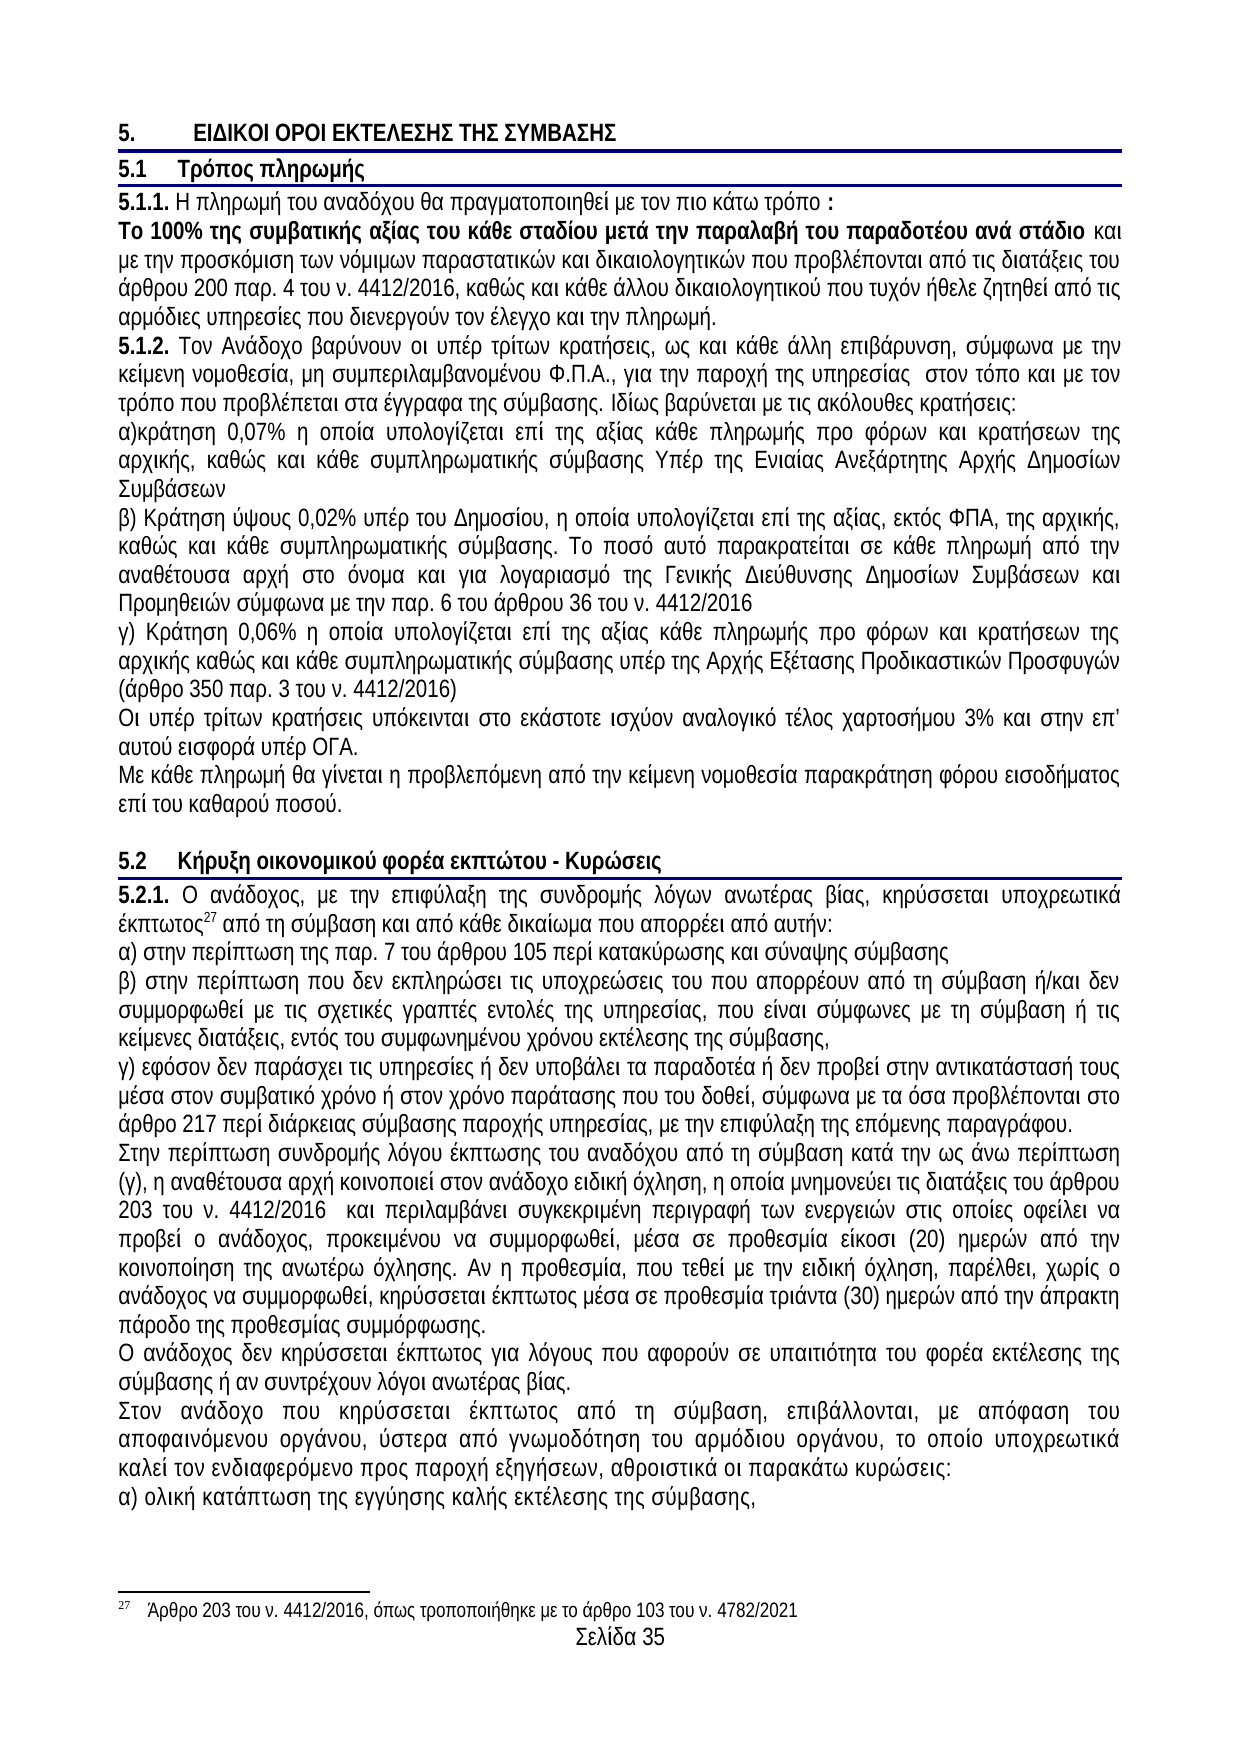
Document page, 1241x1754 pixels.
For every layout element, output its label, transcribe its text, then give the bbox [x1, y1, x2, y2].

text α) στην περίπτωση της παρ. 7 του άρθρου 105 περί κατακύρωσης και σύναψης σύμβασης [118, 937, 1122, 966]
text γ) εφόσον δεν παράσχει τις υπηρεσίες ή δεν υποβάλει τα παραδοτέα ή δεν προβεί στην αντικατάστασή τους μέσα στον συμβατικό χρόνο ή στον χρόνο παράτασης που του δοθεί, σύμφωνα με τα όσα προβλέπονται στο άρθρο 217 περί διάρκειας σύμβασης παροχής υπηρεσίας, με την επιφύλαξη της επόμενης παραγράφου. [118, 1052, 1122, 1138]
text 5. ΕΙΔΙΚΟΙ ΟΡΟΙ ΕΚΤΕΛΕΣΗΣ ΤΗΣ ΣΥΜΒΑΣΗΣ [118, 118, 1122, 149]
text 5.1.1. Η πληρωμή του αναδόχου θα πραγματοποιηθεί με τον πιο κάτω τρόπο : [118, 187, 1122, 216]
text β) Κράτηση ύψους 0,02% υπέρ του Δημοσίου, η οποία υπολογίζεται επί της αξίας, εκτός ΦΠΑ, της αρχικής, καθώς και κάθε συμπληρωματικής σύμβασης. Το ποσό αυτό παρακρατείται σε κάθε πληρωμή από την αναθέτουσα αρχή στο όνομα και για λογαριασμό της Γενικής Διεύθυνσης Δημοσίων Συμβάσεων και Προμηθειών σύμφωνα με την παρ. 6 του άρθρου 36 του ν. 4412/2016 [118, 502, 1122, 617]
text Ο ανάδοχος δεν κηρύσσεται έκπτωτος για λόγους που αφορούν σε υπαιτιότητα του φορέα εκτέλεσης της σύμβασης ή αν συντρέχουν λόγοι ανωτέρας βίας. [118, 1338, 1122, 1396]
text α)κράτηση 0,07% η οποία υπολογίζεται επί της αξίας κάθε πληρωμής προ φόρων και κρατήσεων της αρχικής, καθώς και κάθε συμπληρωματικής σύμβασης Υπέρ της Ενιαίας Ανεξάρτητης Αρχής Δημοσίων Συμβάσεων [118, 417, 1122, 502]
text Με κάθε πληρωμή θα γίνεται η προβλεπόμενη από την κείμενη νομοθεσία παρακράτηση φόρου εισοδήματος επί του καθαρού ποσού. [118, 760, 1122, 818]
text Οι υπέρ τρίτων κρατήσεις υπόκεινται στο εκάστοτε ισχύον αναλογικό τέλος χαρτοσήμου 3% και στην επ’ αυτού εισφορά υπέρ ΟΓΑ. [118, 703, 1122, 760]
text Στον ανάδοχο που κηρύσσεται έκπτωτος από τη σύμβαση, επιβάλλονται, με απόφαση του αποφαινόμενου οργάνου, ύστερα από γνωμοδότηση του αρμόδιου οργάνου, το οποίο υποχρεωτικά καλεί τον ενδιαφερόμενο προς παροχή εξηγήσεων, αθροιστικά οι παρακάτω κυρώσεις: [118, 1396, 1122, 1482]
text γ) Κράτηση 0,06% η οποία υπολογίζεται επί της αξίας κάθε πληρωμής προ φόρων και κρατήσεων της αρχικής καθώς και κάθε συμπληρωματικής σύμβασης υπέρ της Αρχής Εξέτασης Προδικαστικών Προσφυγών (άρθρο 350 παρ. 3 του ν. 4412/2016) [118, 617, 1122, 703]
text β) στην περίπτωση που δεν εκπληρώσει τις υποχρεώσεις του που απορρέουν από τη σύμβαση ή/και δεν συμμορφωθεί με τις σχετικές γραπτές εντολές της υπηρεσίας, που είναι σύμφωνες με τη σύμβαση ή τις κείμενες διατάξεις, εντός του συμφωνημένου χρόνου εκτέλεσης της σύμβασης, [118, 966, 1122, 1052]
text α) ολική κατάπτωση της εγγύησης καλής εκτέλεσης της σύμβασης, [118, 1482, 1122, 1510]
text 5.2.1. Ο ανάδοχος, με την επιφύλαξη της συνδρομής λόγων ανωτέρας βίας, κηρύσσεται υποχρεωτικά έκπτωτος από τη σύμβαση και από κάθε δικαίωμα που απορρέει από αυτήν: [118, 880, 1122, 937]
text 5.1.2. Τoν Ανάδοχο βαρύνουν οι υπέρ τρίτων κρατήσεις, ως και κάθε άλλη επιβάρυνση, σύμφωνα με την κείμενη νομοθεσία, μη συμπεριλαμβανομένου Φ.Π.Α., για την παροχή της υπηρεσίας στον τόπο και με τον τρόπο που προβλέπεται στα έγγραφα της σύμβασης. Ιδίως βαρύνεται με τις ακόλουθες κρατήσεις: [118, 331, 1122, 417]
text 5.1 Τρόπος πληρωμής [118, 153, 1122, 184]
text 5.2 Κήρυξη οικονομικού φορέα εκπτώτου - Κυρώσεις [118, 846, 1122, 877]
text Το 100% της συμβατικής αξίας του κάθε σταδίου μετά την παραλαβή του παραδοτέου ανά στάδιο και με την προσκόμιση των νόμιμων παραστατικών και δικαιολογητικών που προβλέπονται από τις διατάξεις του άρθρου 200 παρ. 4 του ν. 4412/2016, καθώς και κάθε άλλου δικαιολογητικού που τυχόν ήθελε ζητηθεί από τις αρμόδιες υπηρεσίες που διενεργούν τον έλεγχο και την πληρωμή. [118, 216, 1122, 331]
text Στην περίπτωση συνδρομής λόγου έκπτωσης του αναδόχου από τη σύμβαση κατά την ως άνω περίπτωση (γ), η αναθέτουσα αρχή κοινοποιεί στον ανάδοχο ειδική όχληση, η οποία μνημονεύει τις διατάξεις του άρθρου 203 του ν. 4412/2016 και περιλαμβάνει συγκεκριμένη περιγραφή των ενεργειών στις οποίες οφείλει να προβεί ο ανάδοχος, προκειμένου να συμμορφωθεί, μέσα σε προθεσμία είκοσι (20) ημερών από την κοινοποίηση της ανωτέρω όχλησης. Αν η προθεσμία, που τεθεί με την ειδική όχληση, παρέλθει, χωρίς ο ανάδοχος να συμμορφωθεί, κηρύσσεται έκπτωτος μέσα σε προθεσμία τριάντα (30) ημερών από την άπρακτη πάροδο της προθεσμίας συμμόρφωσης. [118, 1138, 1122, 1338]
